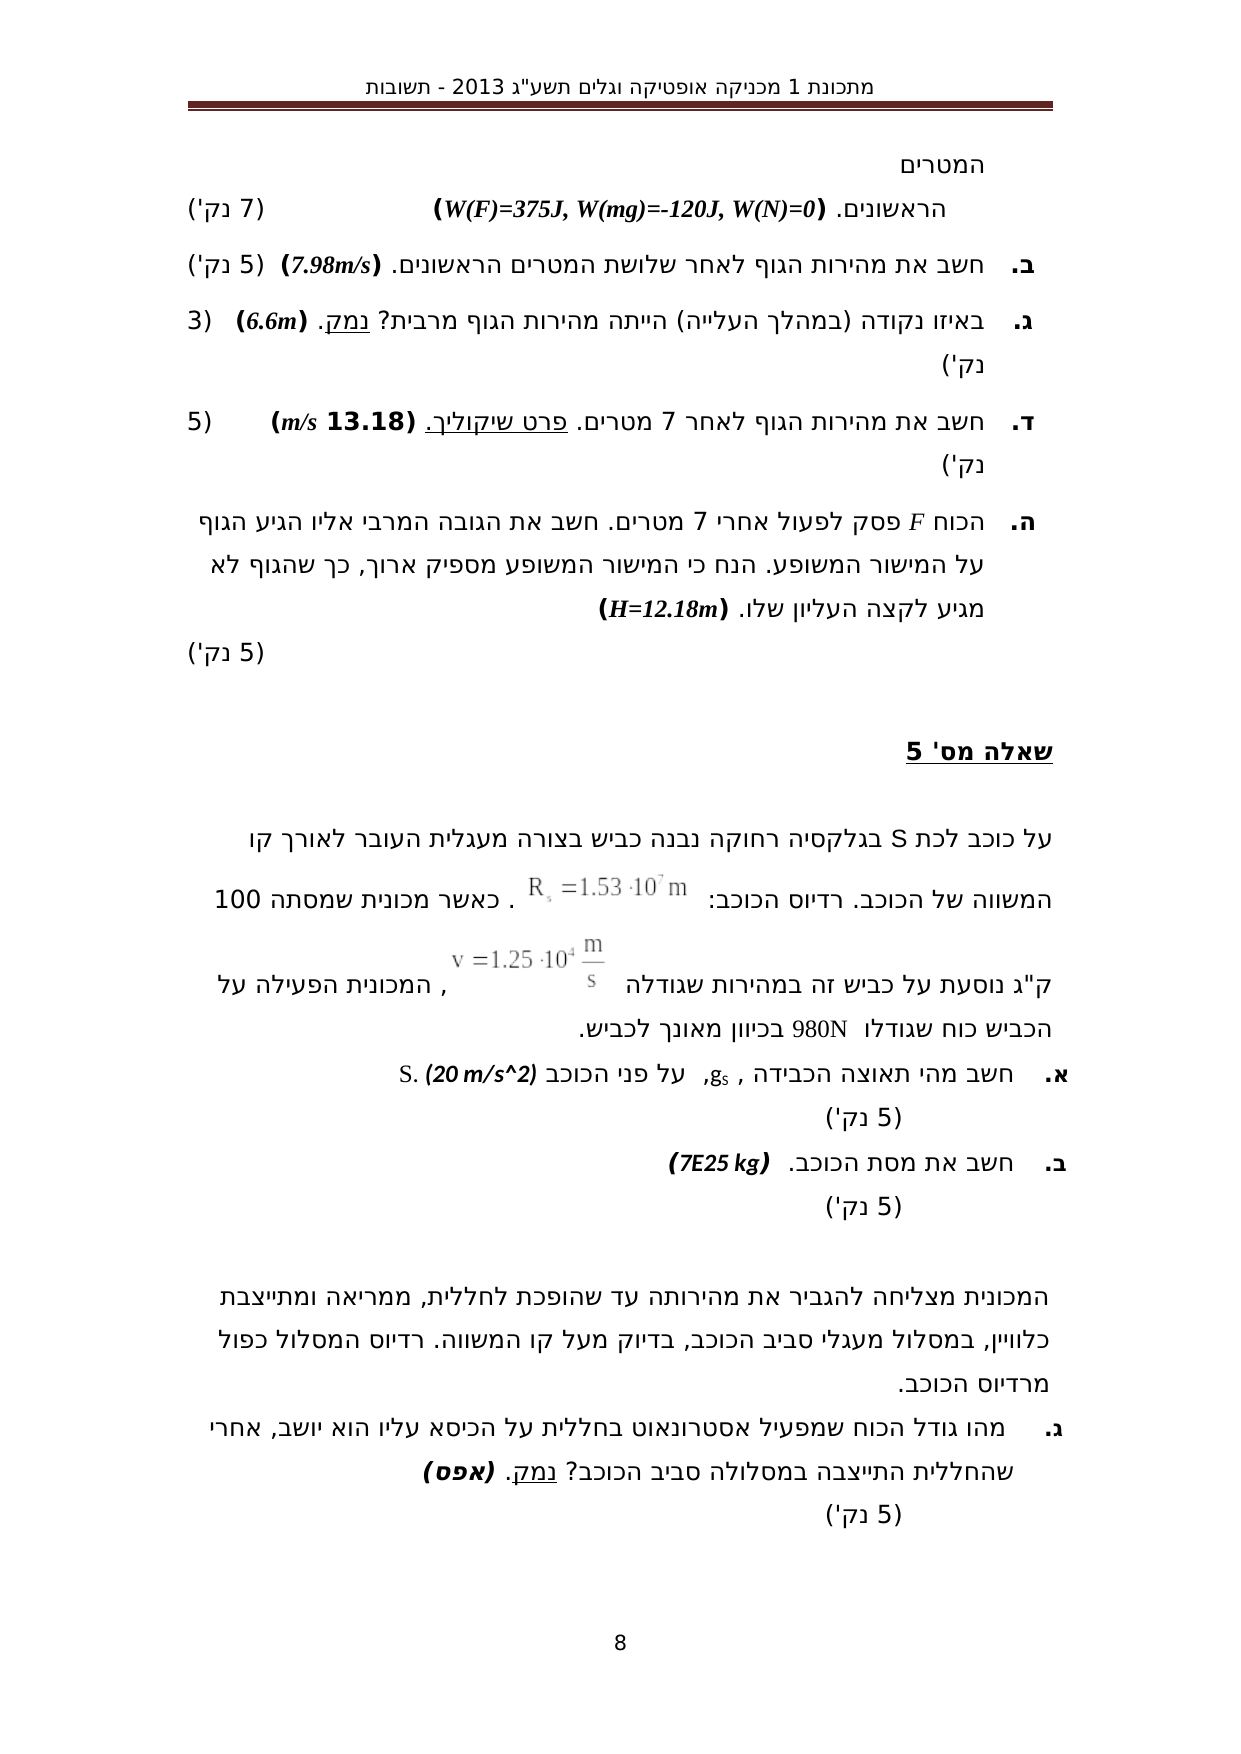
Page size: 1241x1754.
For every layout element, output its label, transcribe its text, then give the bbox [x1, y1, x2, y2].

list חשב מהי תאוצה הכבידה , gS, על פני הכוכב S. (20 m/s^2) (5 נק') [187, 1058, 1044, 1132]
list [187, 150, 1023, 223]
list חשב את מהירות הגוף לאחר שלושת המטרים הראשונים. (7.98m/s) (5 נק') [187, 250, 1023, 279]
text על כוכב לכת S בגלקסיה רחוקה נבנה כביש בצורה מעגלית העובר לאורך קו המשווה של הכוכב. רדיוס הכוכב: . כאשר מכונית שמסתה 100 ק"ג נוסעת על כביש זה במהירות שגודלה , המכונית הפעילה על הכביש כוח שגודלו 980N בכיוון מאונך לכביש. [187, 824, 1053, 1044]
list הכוח F פסק לפעול אחרי 7 מטרים. חשב את הגובה המרבי אליו הגיע הגוף על המישור המשופע. הנח כי המישור המשופע מספיק ארוך, כך שהגוף לא מגיע לקצה העליון שלו. (H=12.18m) (5 נק') [187, 507, 1023, 667]
text שאלה מס' 5 [187, 737, 1053, 767]
list מהו גודל הכוח שמפעיל אסטרונאוט בחללית על הכיסא עליו הוא יושב, אחרי שהחללית התייצבה במסלולה סביב הכוכב? נמק. (אפס) (5 נק') [187, 1413, 1044, 1529]
list חשב את מהירות הגוף לאחר 7 מטרים. פרט שיקוליך. (13.18 m/s) (5 נק') [187, 407, 1023, 479]
list המכונית מצליחה להגביר את מהירותה עד שהופכת לחללית, ממריאה ומתייצבת כלוויין, במסלול מעגלי סביב הכוכב, בדיוק מעל קו המשווה. רדיוס המסלול כפול מרדיוס הכוכב. [187, 1282, 1050, 1398]
list חשב את מסת הכוכב. (7E25 kg) (5 נק') [187, 1147, 1044, 1221]
list באיזו נקודה (במהלך העלייה) הייתה מהירות הגוף מרבית? נמק. (6.6m) (3 נק') [187, 306, 1023, 379]
